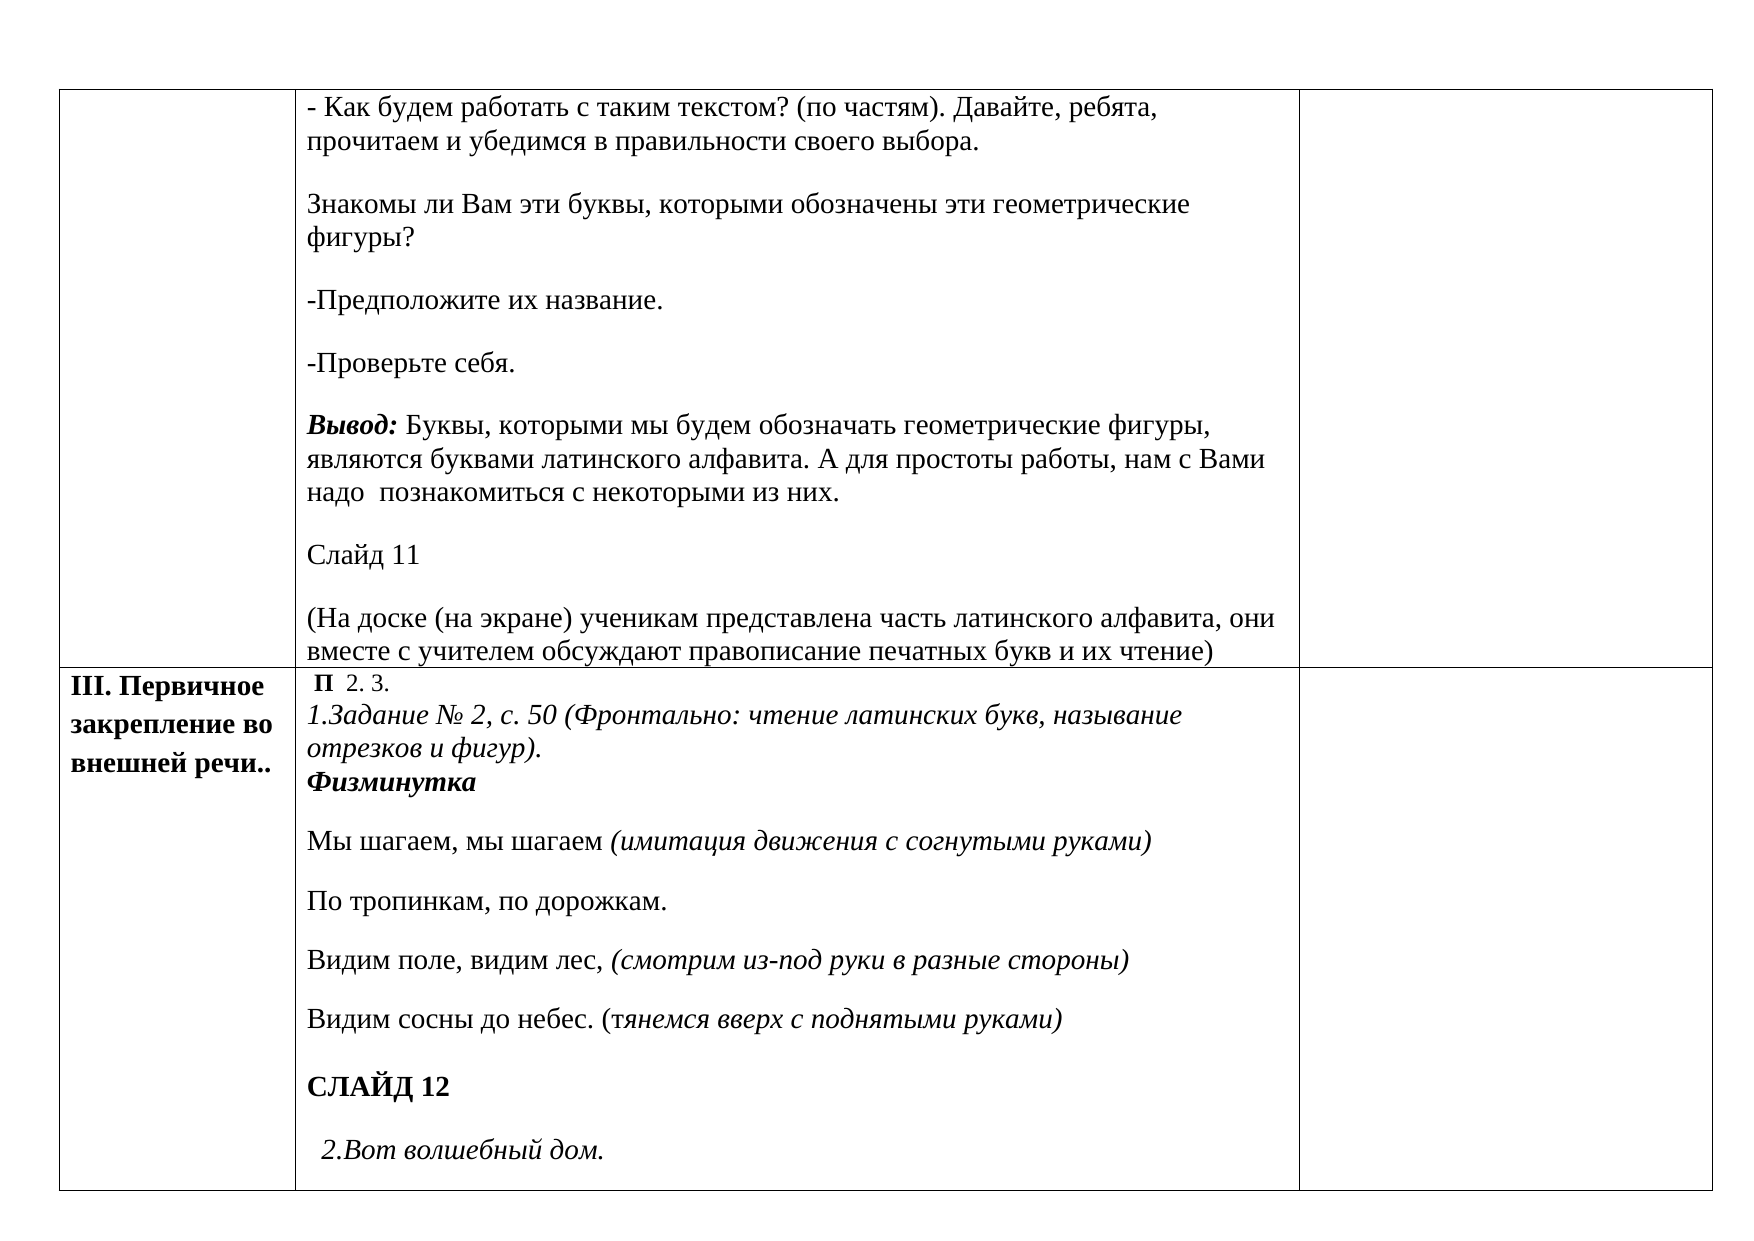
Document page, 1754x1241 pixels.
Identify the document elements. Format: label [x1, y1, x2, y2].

table_cell [1300, 668, 1712, 1190]
table_cell [296, 668, 1299, 1190]
table_cell [60, 668, 295, 1190]
table_cell [60, 90, 295, 667]
table_cell [296, 90, 1299, 667]
table_cell [1300, 90, 1712, 667]
